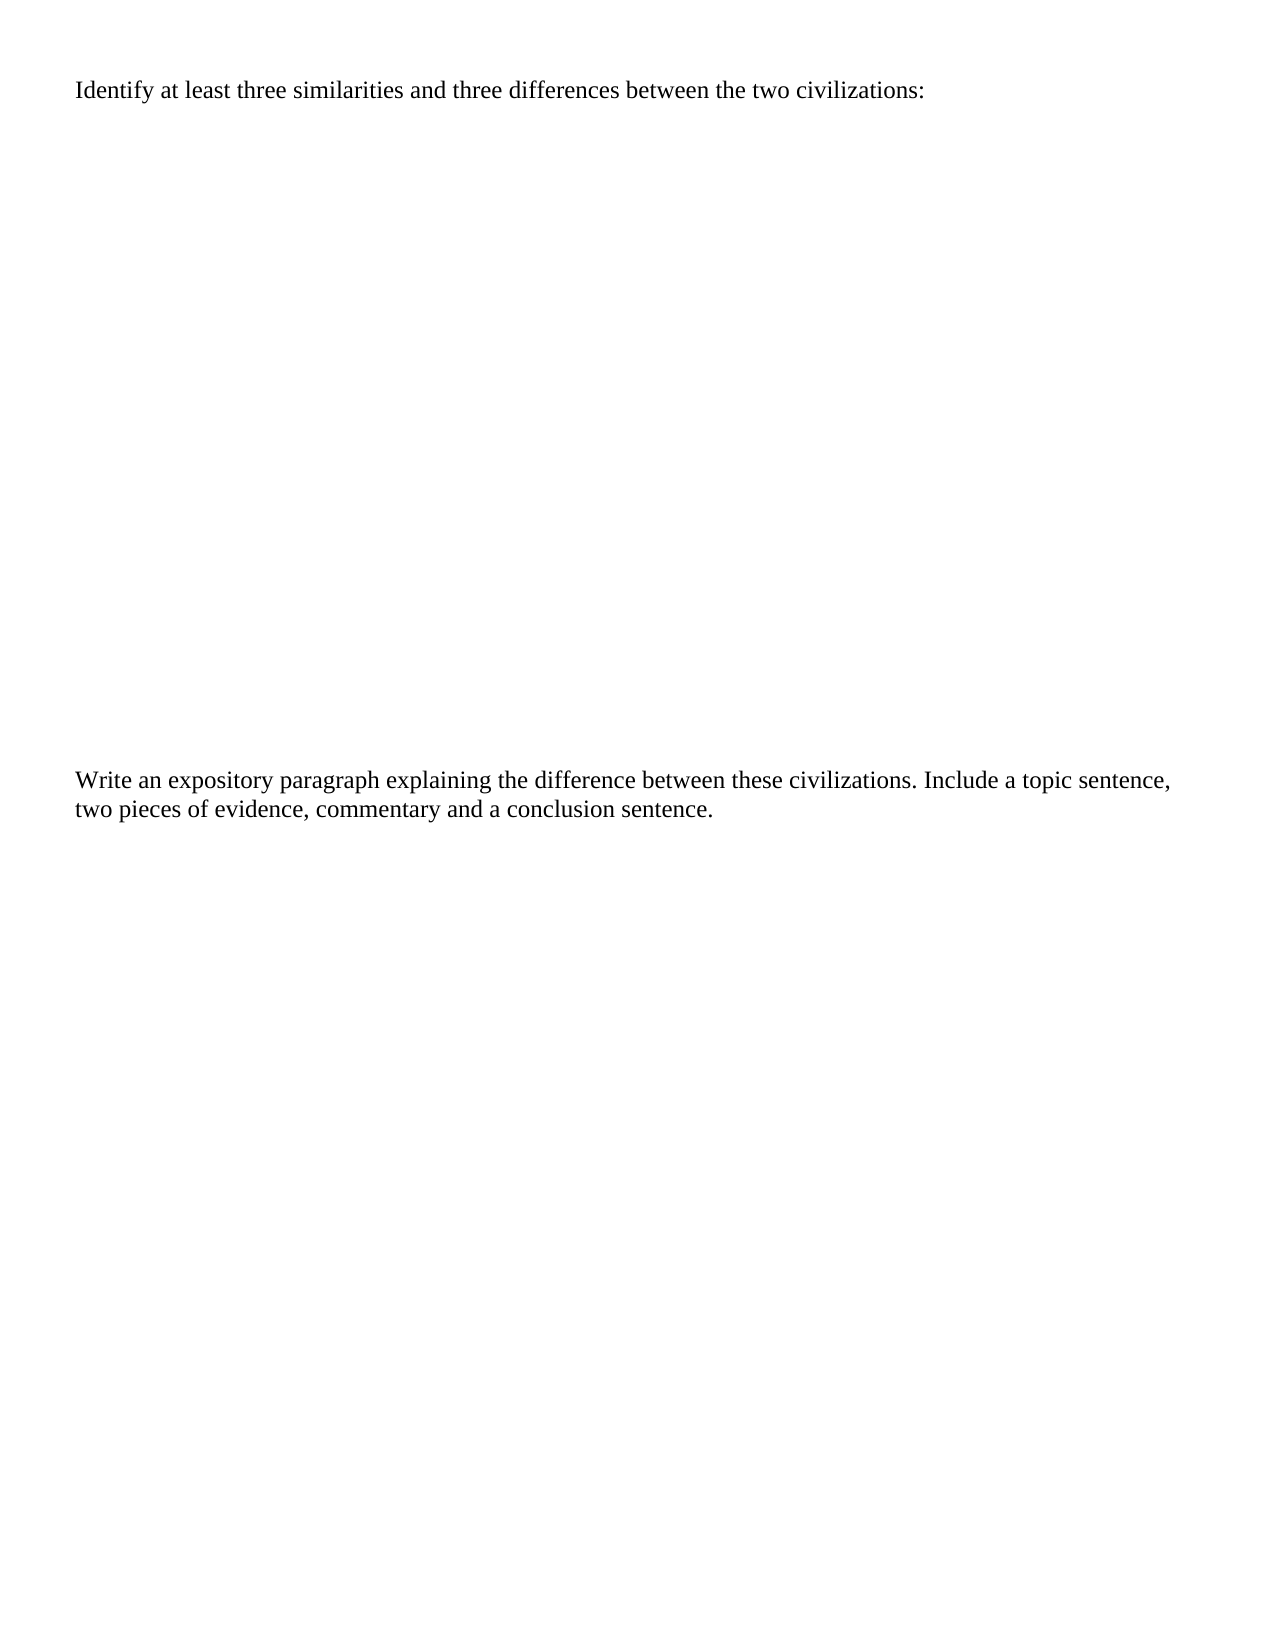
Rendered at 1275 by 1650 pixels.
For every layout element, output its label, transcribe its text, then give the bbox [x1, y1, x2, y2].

text Identify at least three similarities and three differences between the two civilizations: [75, 75, 1200, 104]
text Write an expository paragraph explaining the difference between these civilizations. Include a topic sentence, two pieces of evidence, commentary and a conclusion sentence. [75, 765, 1200, 822]
